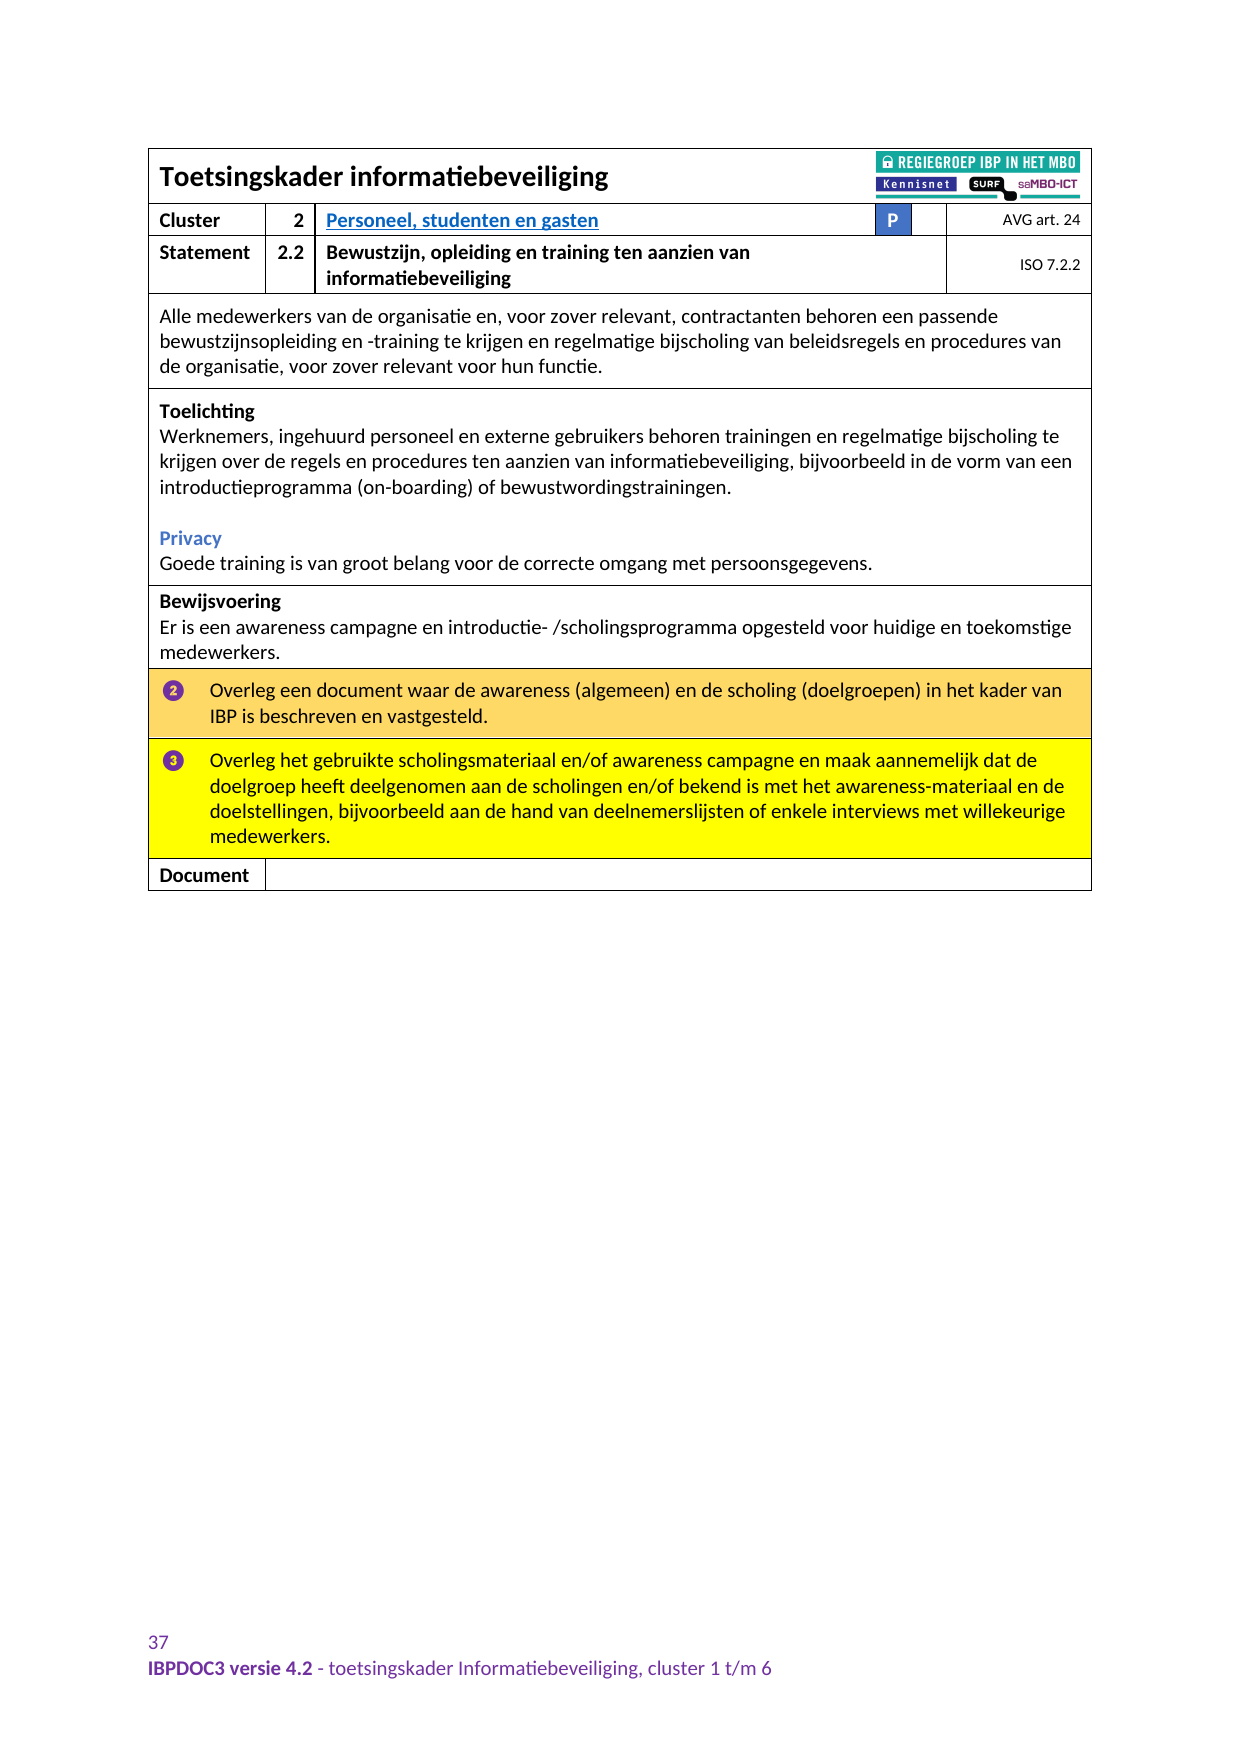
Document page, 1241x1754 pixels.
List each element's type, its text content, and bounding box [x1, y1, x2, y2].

table_cell [266, 859, 1091, 890]
table_cell Bewijsvoering Er is een awareness campagne en introductie- /scholingsprogramma opgesteld voor huidige en toekomstige medewerkers. [149, 586, 1091, 668]
table_header Toetsingskader informatiebeveiliging [149, 149, 829, 203]
table_cell Document [149, 859, 265, 890]
table_cell P [876, 204, 911, 235]
table_cell Cluster [149, 204, 265, 235]
table_cell 2.2 [266, 236, 314, 293]
table_cell E [912, 204, 946, 235]
table_cell Alle medewerkers van de organisatie en, voor zover relevant, contractanten behoren een passende bewustzijnsopleiding en -training te krijgen en regelmatige bijscholing van beleidsregels en procedures van de organisatie, voor zover relevant voor hun functie. [149, 294, 1091, 388]
table_cell Personeel, studenten en gasten [316, 204, 875, 235]
table_header [829, 149, 1091, 203]
table_cell [149, 739, 1091, 858]
table_cell Statement [149, 236, 265, 293]
table_cell Toelichting Werknemers, ingehuurd personeel en externe gebruikers behoren trainingen en regelmatige bijscholing te krijgen over de regels en procedures ten aanzien van informatiebeveiliging, bijvoorbeeld in de vorm van een introductieprogramma (on-boarding) of bewustwordingstrainingen. Privacy Goede training is van groot belang voor de correcte omgang met persoonsgegevens. [149, 389, 1091, 585]
table_cell 2 [266, 204, 314, 235]
picture [875, 151, 1081, 201]
table_cell AVG art. 24 [947, 204, 1091, 235]
table_cell Bewustzijn, opleiding en training ten aanzien van informatiebeveiliging [316, 236, 946, 293]
table_cell ISO 7.2.2 [947, 236, 1091, 293]
table_cell [149, 669, 1091, 737]
